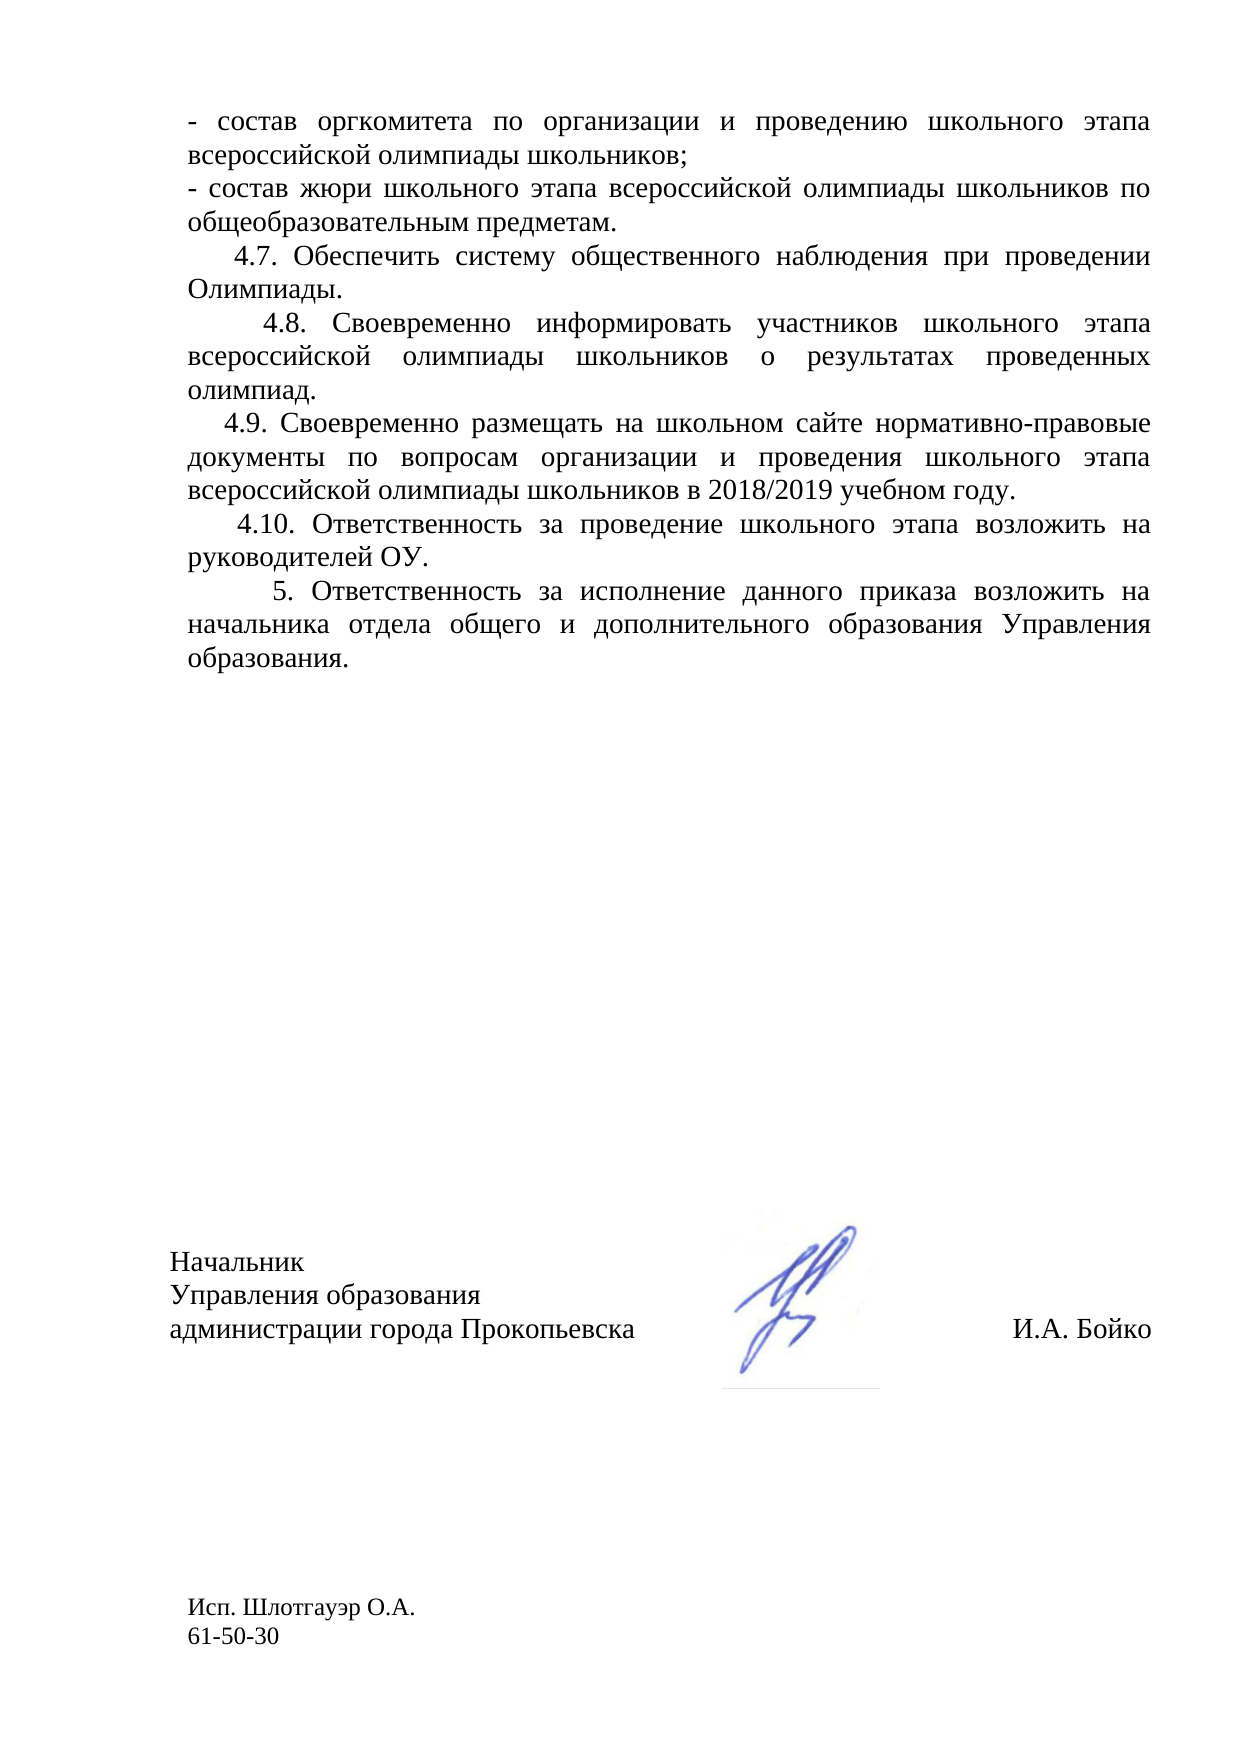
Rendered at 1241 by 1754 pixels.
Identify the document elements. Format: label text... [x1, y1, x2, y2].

text 4.10. Ответственность за проведение школьного этапа возложить на руководителей ОУ. [187, 506, 1152, 573]
table_header [683, 674, 918, 1388]
text 4.8. Своевременно информировать участников школьного этапа всероссийской олимпиады школьников о результатах проведенных олимпиад. [187, 305, 1152, 405]
picture [722, 1210, 880, 1389]
table_header Начальник Управления образования администрации города Прокопьевска [158, 674, 683, 1388]
text 61-50-30 [187, 1621, 1152, 1649]
text 5. Ответственность за исполнение данного приказа возложить на начальника отдела общего и дополнительного образования Управления образования. [187, 573, 1152, 674]
table_header И.А. Бойко [919, 674, 1163, 1388]
text - состав жюри школьного этапа всероссийской олимпиады школьников по общеобразовательным предметам. [187, 171, 1152, 238]
text 4.7. Обеспечить систему общественного наблюдения при проведении Олимпиады. [187, 238, 1152, 305]
text 4.9. Своевременно размещать на школьном сайте нормативно-правовые документы по вопросам организации и проведения школьного этапа всероссийской олимпиады школьников в 2018/2019 учебном году. [187, 405, 1152, 506]
text - состав оргкомитета по организации и проведению школьного этапа всероссийской олимпиады школьников; [187, 103, 1152, 171]
text Исп. Шлотгауэр О.А. [187, 1592, 1152, 1621]
